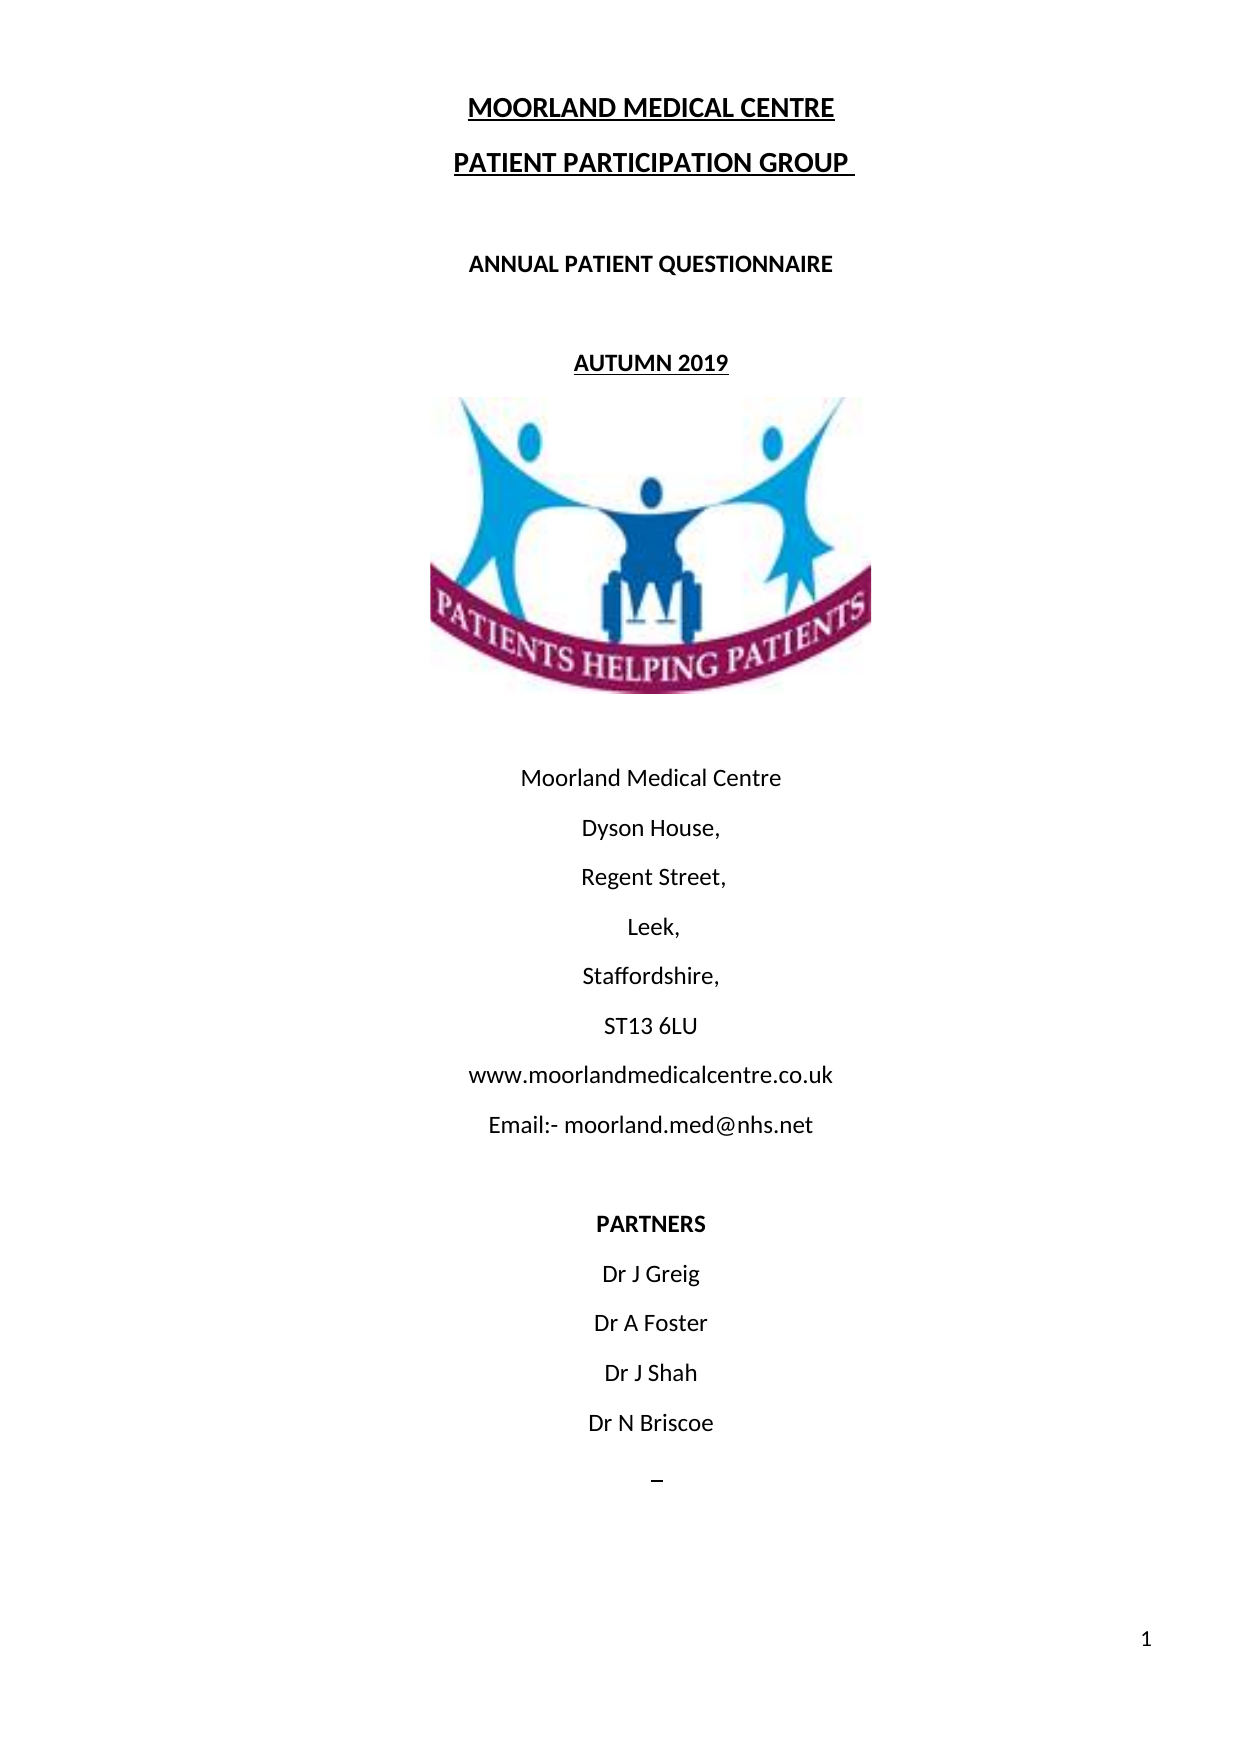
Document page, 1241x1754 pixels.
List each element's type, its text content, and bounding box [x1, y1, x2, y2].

text PATIENT PARTICIPATION GROUP [150, 144, 1152, 179]
text Dr A Foster [150, 1307, 1152, 1338]
text Moorland Medical Centre [150, 762, 1152, 793]
text Regent Street, [150, 861, 1152, 892]
text MOORLAND MEDICAL CENTRE [150, 89, 1152, 124]
text Dr J Greig [150, 1258, 1152, 1288]
text PARTNERS [150, 1208, 1152, 1239]
text Leek, [150, 911, 1152, 941]
text AUTUMN 2019 [150, 348, 1152, 378]
text ST13 6LU [150, 1010, 1152, 1041]
text ANNUAL PATIENT QUESTIONNAIRE [150, 248, 1152, 279]
text www.moorlandmedicalcentre.co.uk [150, 1059, 1152, 1090]
text Staffordshire, [150, 960, 1152, 991]
text Email:- moorland.med@nhs.net [150, 1109, 1152, 1140]
text Dyson House, [150, 812, 1152, 842]
text Dr J Shah [150, 1357, 1152, 1388]
picture [430, 397, 872, 694]
text Dr N Briscoe [150, 1407, 1152, 1437]
